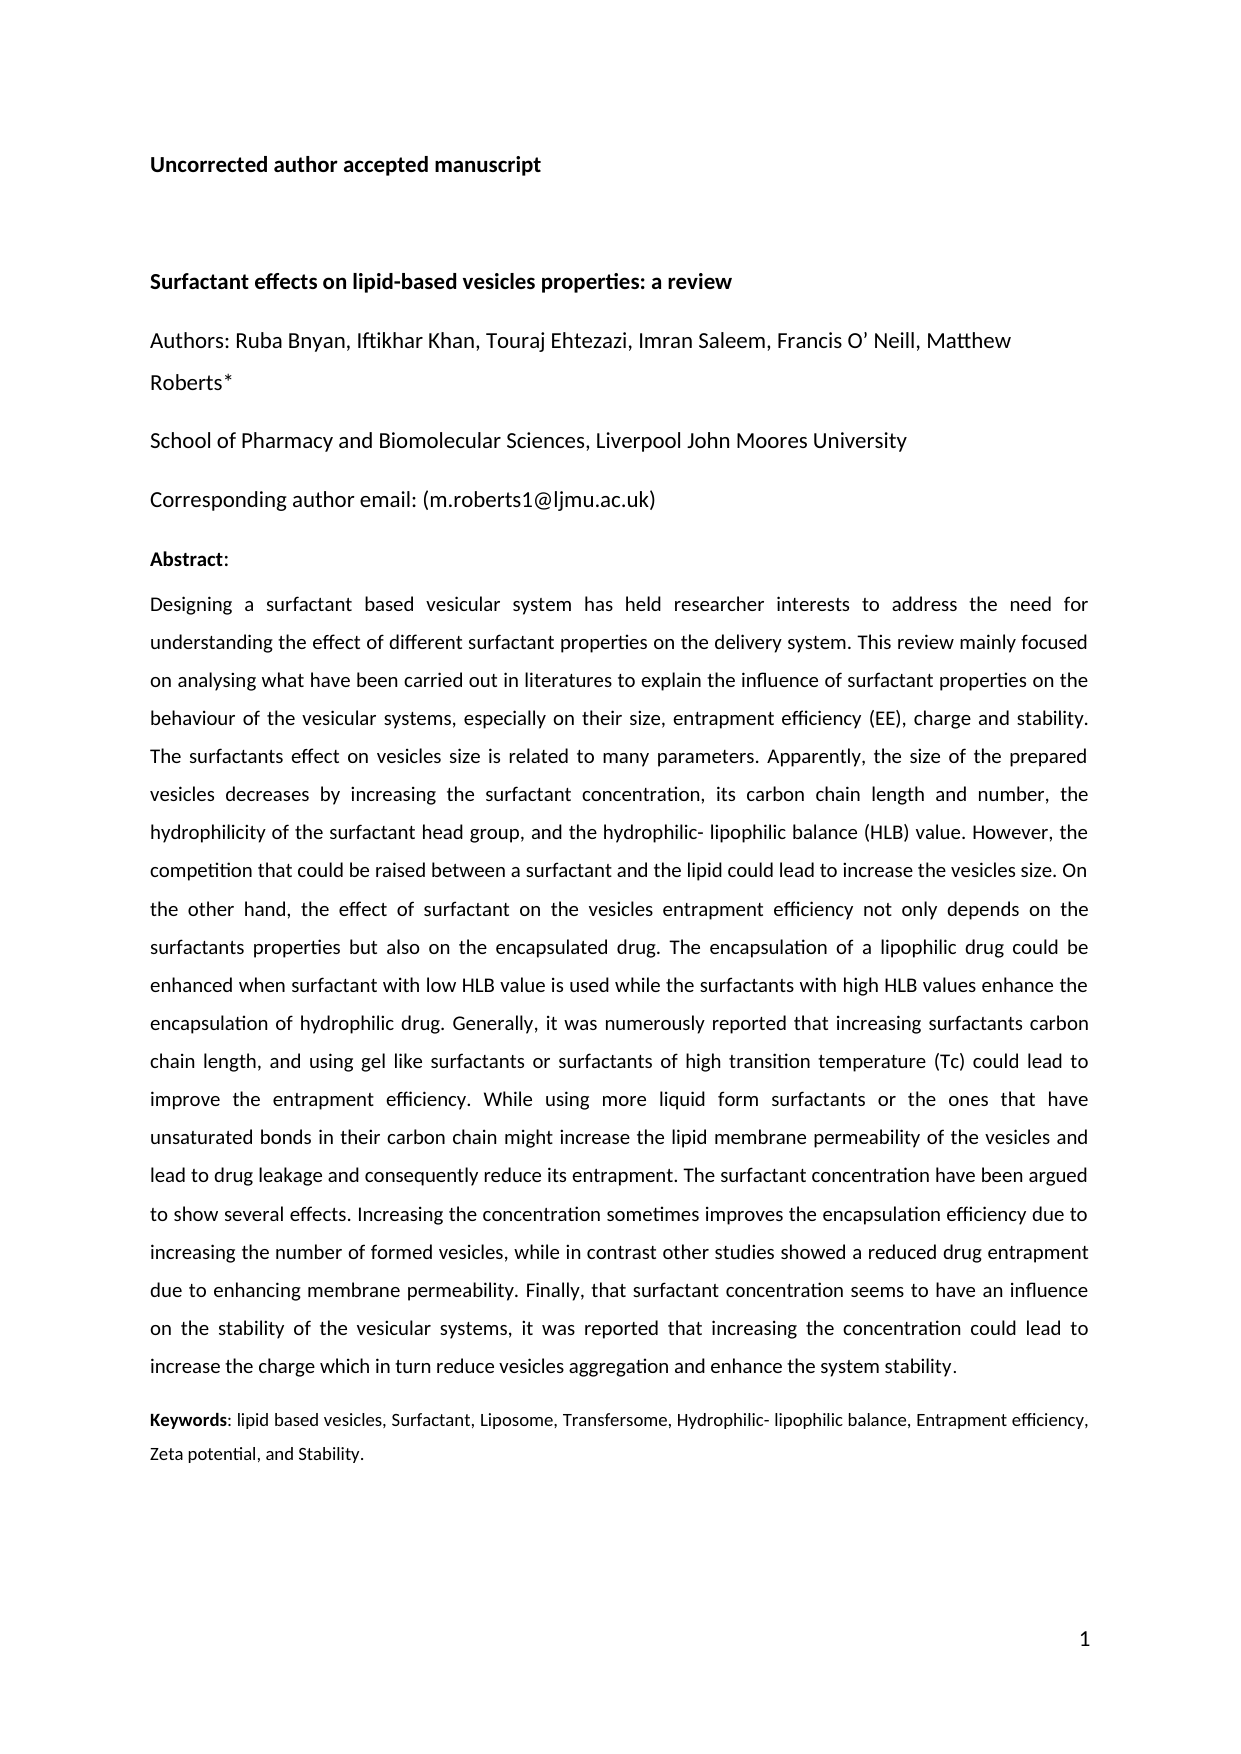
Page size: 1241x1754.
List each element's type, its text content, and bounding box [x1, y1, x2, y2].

text Uncorrected author accepted manuscript [150, 150, 1090, 178]
text Authors: Ruba Bnyan, Iftikhar Khan, Touraj Ehtezazi, Imran Saleem, Francis O’ Neill, Matthew Roberts* [150, 326, 1090, 396]
text Corresponding author email: (m.roberts1@ljmu.ac.uk) [150, 485, 1090, 513]
text Designing a surfactant based vesicular system has held researcher interests to address the need for understanding the effect of different surfactant properties on the delivery system. This review mainly focused on analysing what have been carried out in literatures to explain the influence of surfactant properties on the behaviour of the vesicular systems, especially on their size, entrapment efficiency (EE), charge and stability. The surfactants effect on vesicles size is related to many parameters. Apparently, the size of the prepared vesicles decreases by increasing the surfactant concentration, its carbon chain length and number, the hydrophilicity of the surfactant head group, and the hydrophilic- lipophilic balance (HLB) value. However, the competition that could be raised between a surfactant and the lipid could lead to increase the vesicles size. On the other hand, the effect of surfactant on the vesicles entrapment efficiency not only depends on the surfactants properties but also on the encapsulated drug. The encapsulation of a lipophilic drug could be enhanced when surfactant with low HLB value is used while the surfactants with high HLB values enhance the encapsulation of hydrophilic drug. Generally, it was numerously reported that increasing surfactants carbon chain length, and using gel like surfactants or surfactants of high transition temperature (Tc) could lead to improve the entrapment efficiency. While using more liquid form surfactants or the ones that have unsaturated bonds in their carbon chain might increase the lipid membrane permeability of the vesicles and lead to drug leakage and consequently reduce its entrapment. The surfactant concentration have been argued to show several effects. Increasing the concentration sometimes improves the encapsulation efficiency due to increasing the number of formed vesicles, while in contrast other studies showed a reduced drug entrapment due to enhancing membrane permeability. Finally, that surfactant concentration seems to have an influence on the stability of the vesicular systems, it was reported that increasing the concentration could lead to increase the charge which in turn reduce vesicles aggregation and enhance the system stability. [150, 591, 1090, 1379]
text Keywords: lipid based vesicles, Surfactant, Liposome, Transfersome, Hydrophilic- lipophilic balance, Entrapment efficiency, Zeta potential, and Stability. [150, 1408, 1090, 1465]
text Abstract: [150, 544, 1090, 572]
text Surfactant effects on lipid-based vesicles properties: a review [150, 267, 1090, 295]
text School of Pharmacy and Biomolecular Sciences, Liverpool John Moores University [150, 427, 1090, 454]
